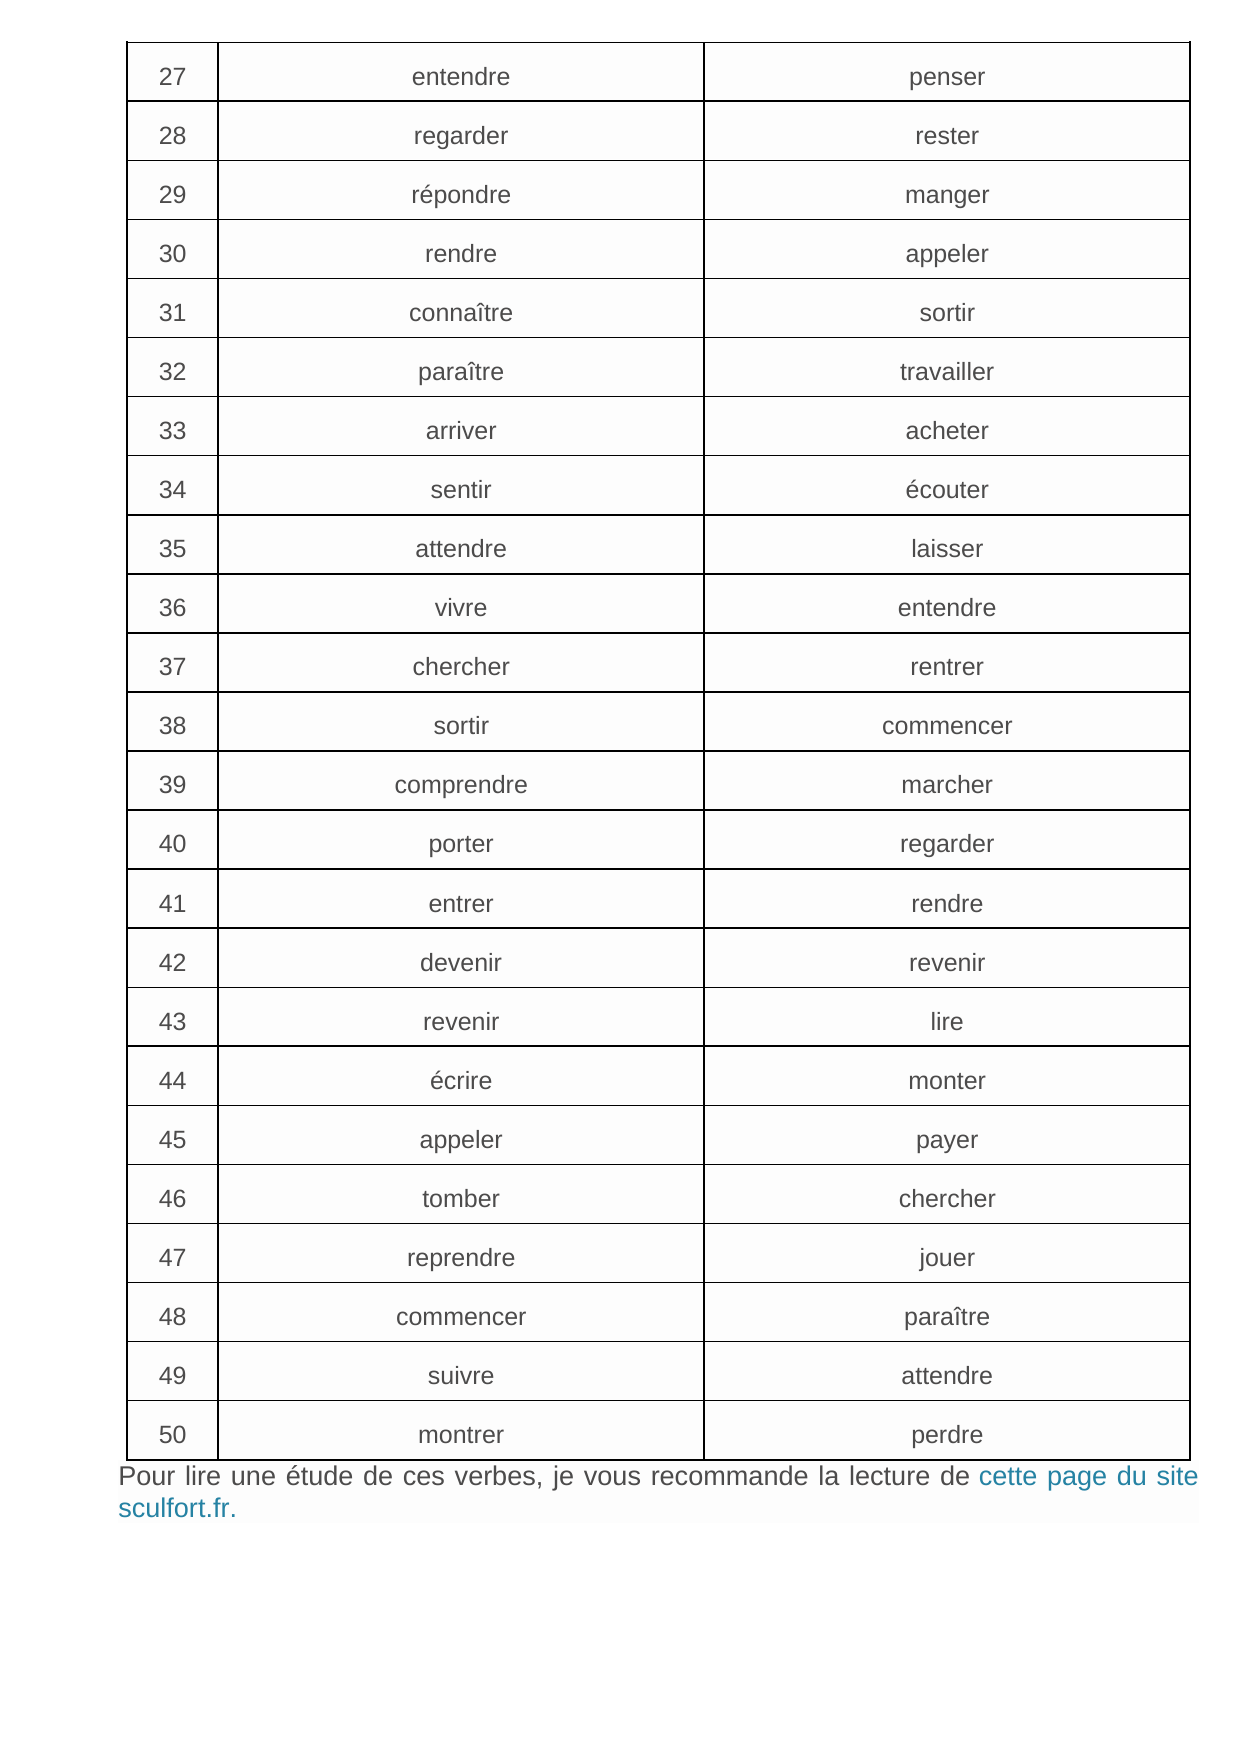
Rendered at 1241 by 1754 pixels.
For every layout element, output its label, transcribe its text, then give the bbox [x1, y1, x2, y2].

table_cell attendre [219, 516, 703, 573]
table_cell perdre [705, 1401, 1189, 1459]
table_cell connaître [219, 279, 703, 337]
table_cell commencer [219, 1283, 703, 1341]
table_cell arriver [219, 397, 703, 455]
table_cell entrer [219, 870, 703, 927]
table_cell tomber [219, 1165, 703, 1223]
table_cell entendre [705, 575, 1189, 632]
table_cell 33 [128, 397, 217, 455]
table_cell appeler [705, 220, 1189, 278]
table_cell chercher [219, 634, 703, 691]
table_cell montrer [219, 1401, 703, 1459]
table_cell 34 [128, 456, 217, 514]
table_cell 39 [128, 752, 217, 809]
table_cell 38 [128, 693, 217, 750]
table_cell écouter [705, 456, 1189, 514]
table_cell marcher [705, 752, 1189, 809]
table_cell suivre [219, 1342, 703, 1400]
table_cell 32 [128, 338, 217, 396]
table_cell 28 [128, 102, 217, 159]
table_cell 27 [128, 43, 217, 100]
table_cell 31 [128, 279, 217, 337]
table_cell entendre [219, 43, 703, 100]
table_cell 46 [128, 1165, 217, 1223]
table_cell 37 [128, 634, 217, 691]
table_cell 47 [128, 1224, 217, 1282]
table_cell 41 [128, 870, 217, 927]
table_cell penser [705, 43, 1189, 100]
table_cell attendre [705, 1342, 1189, 1400]
table_cell lire [705, 988, 1189, 1045]
table_cell devenir [219, 929, 703, 986]
table_cell 48 [128, 1283, 217, 1341]
table_cell payer [705, 1106, 1189, 1163]
table_cell répondre [219, 161, 703, 218]
table_cell comprendre [219, 752, 703, 809]
table_cell sortir [219, 693, 703, 750]
table_cell écrire [219, 1047, 703, 1104]
table_cell 42 [128, 929, 217, 986]
table_cell 36 [128, 575, 217, 632]
table_cell sortir [705, 279, 1189, 337]
table_cell porter [219, 811, 703, 868]
table_cell paraître [219, 338, 703, 396]
table_cell 44 [128, 1047, 217, 1104]
table_cell regarder [705, 811, 1189, 868]
table_cell rester [705, 102, 1189, 159]
table_cell 50 [128, 1401, 217, 1459]
table_cell 45 [128, 1106, 217, 1163]
table_cell rendre [705, 870, 1189, 927]
table_cell revenir [705, 929, 1189, 986]
table_cell paraître [705, 1283, 1189, 1341]
table_cell manger [705, 161, 1189, 218]
table_cell rentrer [705, 634, 1189, 691]
table_cell chercher [705, 1165, 1189, 1223]
table_cell 49 [128, 1342, 217, 1400]
table_cell reprendre [219, 1224, 703, 1282]
table_cell regarder [219, 102, 703, 159]
table_cell 29 [128, 161, 217, 218]
table_cell 43 [128, 988, 217, 1045]
table_cell revenir [219, 988, 703, 1045]
table_cell 35 [128, 516, 217, 573]
table_cell acheter [705, 397, 1189, 455]
table_cell commencer [705, 693, 1189, 750]
table_cell appeler [219, 1106, 703, 1163]
table_cell sentir [219, 456, 703, 514]
table_cell 40 [128, 811, 217, 868]
text Pour lire une étude de ces verbes, je vous recommande la lecture de cette page du site sculfort.fr. [118, 1460, 1199, 1523]
table_cell 30 [128, 220, 217, 278]
table_cell vivre [219, 575, 703, 632]
table_cell monter [705, 1047, 1189, 1104]
table_cell laisser [705, 516, 1189, 573]
table_cell rendre [219, 220, 703, 278]
table_cell jouer [705, 1224, 1189, 1282]
table_cell travailler [705, 338, 1189, 396]
